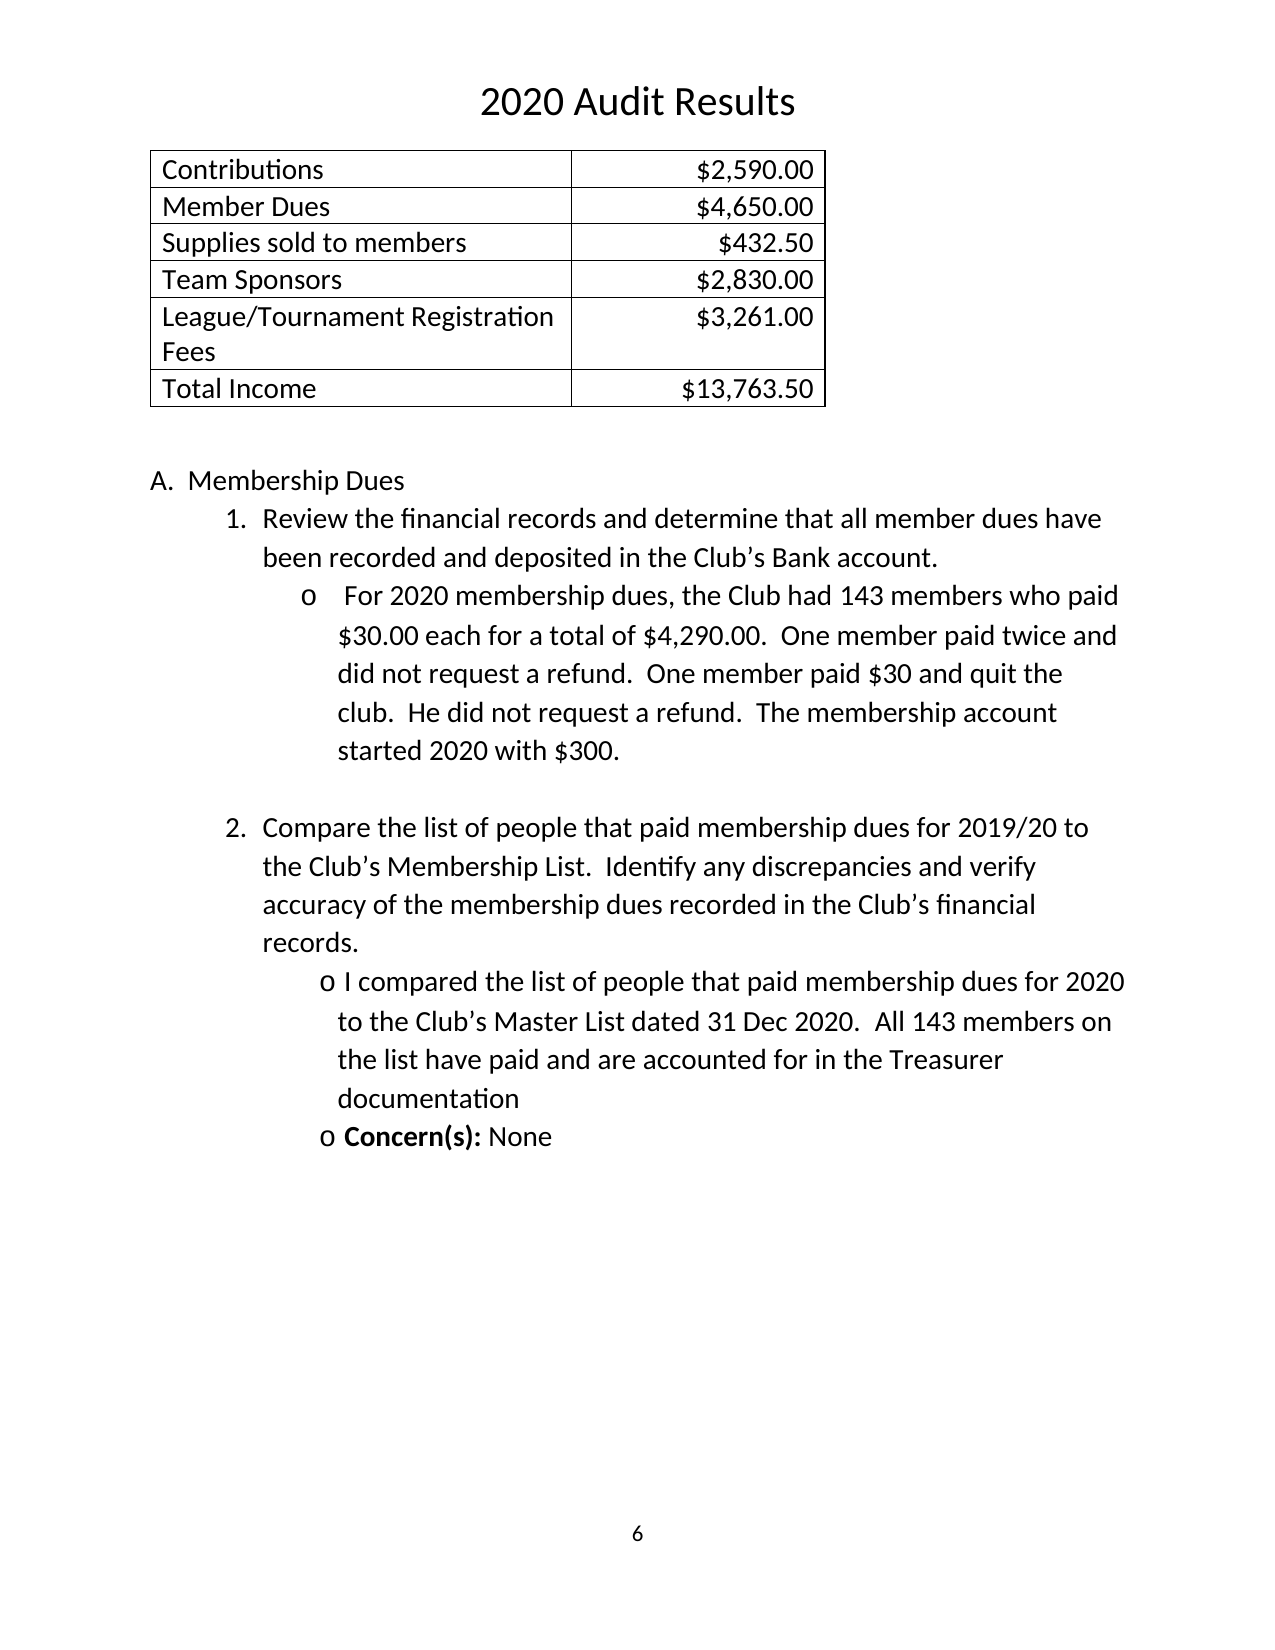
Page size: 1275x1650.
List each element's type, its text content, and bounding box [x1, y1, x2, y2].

list For 2020 membership dues, the Club had 143 members who paid $30.00 each for a total of $4,290.00. One member paid twice and did not request a refund. One member paid $30 and quit the club. He did not request a refund. The membership account started 2020 with $300. [300, 577, 1125, 768]
table_cell League/Tournament Registration Fees [151, 298, 571, 369]
list Review the financial records and determine that all member dues have been recorded and deposited in the Club’s Bank account. [225, 500, 1125, 574]
table_cell $4,650.00 [572, 188, 824, 223]
table_cell Team Sponsors [151, 261, 571, 297]
table_header $2,590.00 [572, 151, 824, 187]
table_cell Supplies sold to members [151, 224, 571, 260]
table_cell $432.50 [572, 224, 824, 260]
table_cell Total Income [151, 370, 571, 406]
list Compare the list of people that paid membership dues for 2019/20 to the Club’s Membership List. Identify any discrepancies and verify accuracy of the membership dues recorded in the Club’s financial records. [225, 809, 1125, 960]
table_header Contributions [151, 151, 571, 187]
table_cell $3,261.00 [572, 298, 824, 369]
list I compared the list of people that paid membership dues for 2020 to the Club’s Master List dated 31 Dec 2020. All 143 members on the list have paid and are accounted for in the Treasurer documentation [319, 963, 1125, 1115]
table_cell $13,763.50 [572, 370, 824, 406]
table_cell $2,830.00 [572, 261, 824, 297]
list Membership Dues [150, 462, 1125, 497]
table_cell Member Dues [151, 188, 571, 223]
list Concern(s): None [319, 1118, 1125, 1155]
